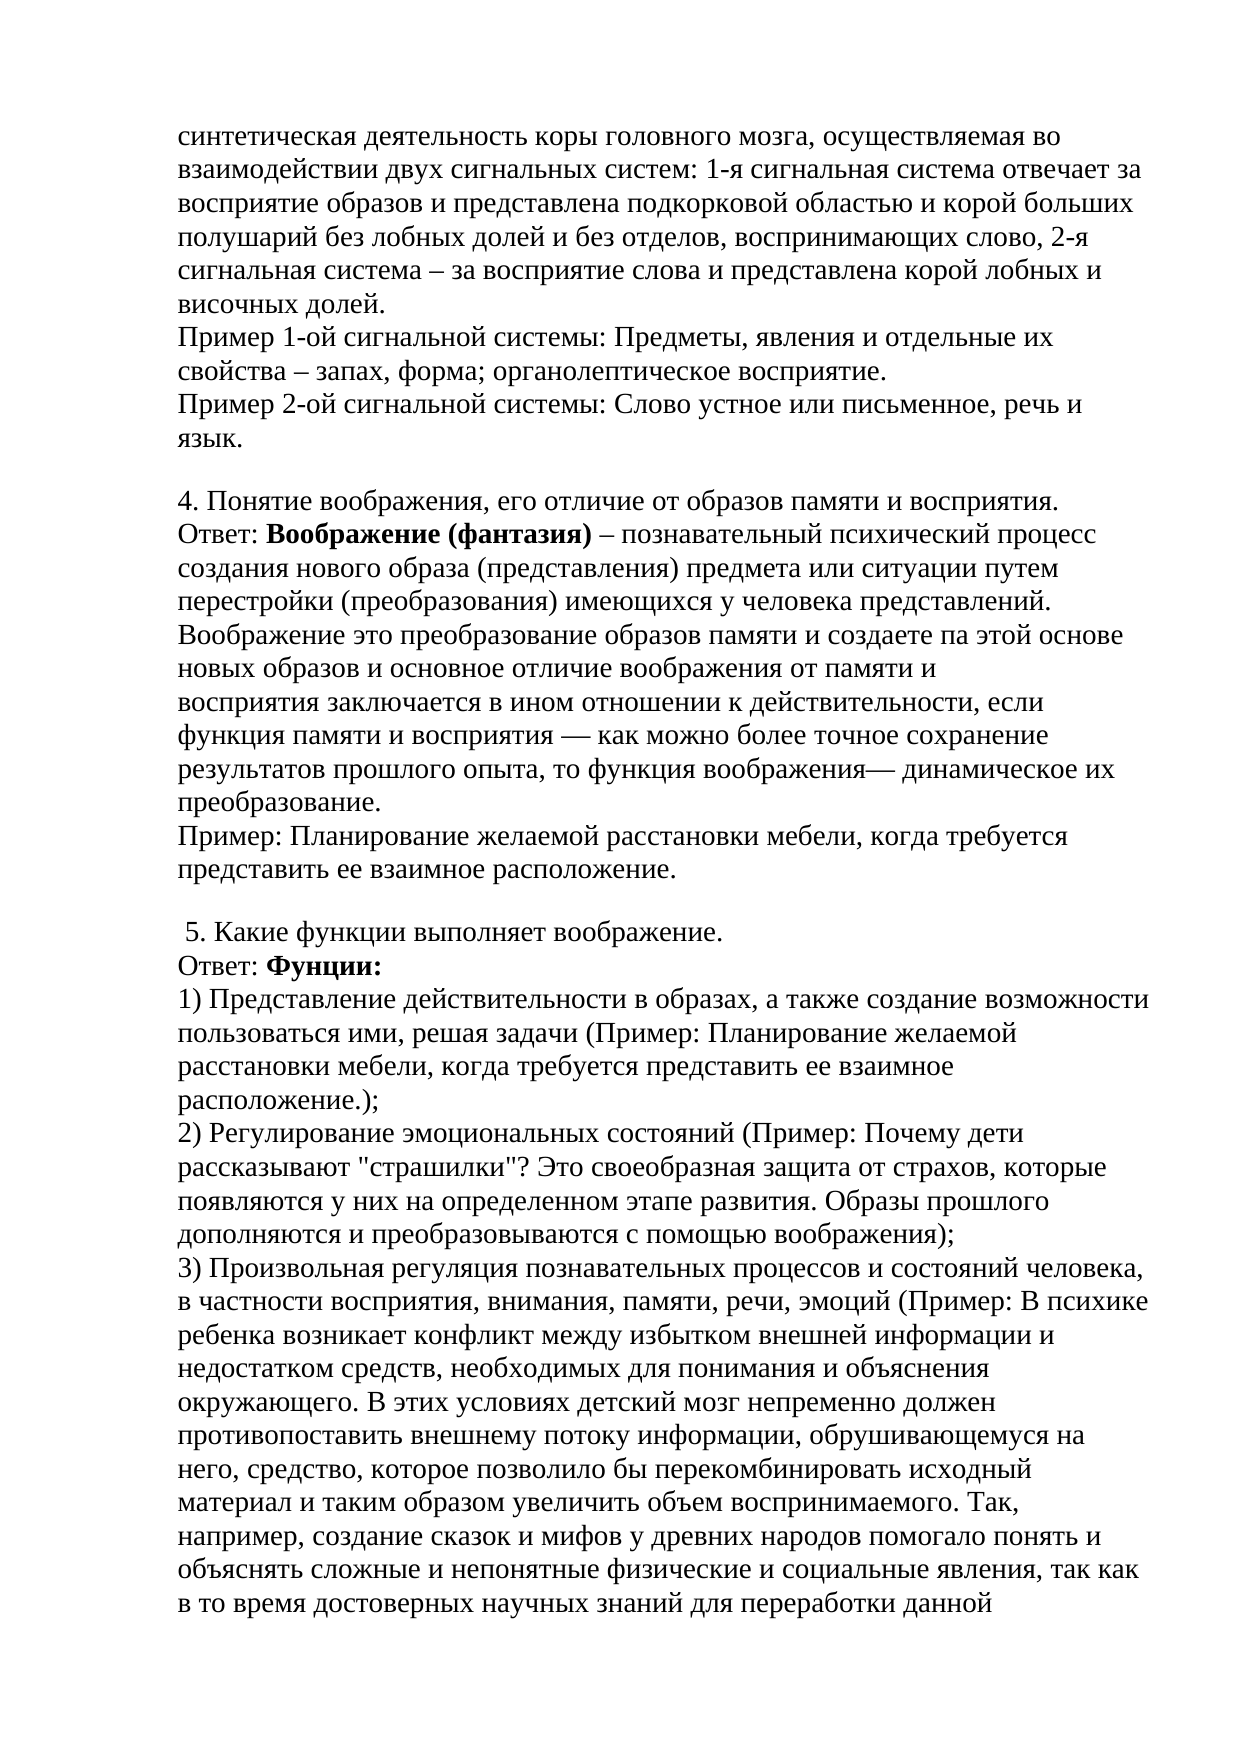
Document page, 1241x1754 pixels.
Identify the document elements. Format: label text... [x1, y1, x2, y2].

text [177, 118, 1152, 453]
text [177, 914, 1152, 1619]
text 4. Понятие воображения, его отличие от образов памяти и восприятия. Ответ: Воображение (фантазия) – познавательный психический процесс создания нового образа (представления) предмета или ситуации путем перестройки (преобразования) имеющихся у человека представлений. Воображение это преобразование образов памяти и создаете па этой основе новых образов и основное отличие воображения от памяти и восприятия заключается в ином отношении к действительности, если функция памяти и восприятия — как можно более точное сохранение результатов прошлого опыта, то функция воображения— динамическое их преобразование. Пример: Планирование желаемой расстановки мебели, когда требуется представить ее взаимное расположение. [177, 483, 1152, 885]
